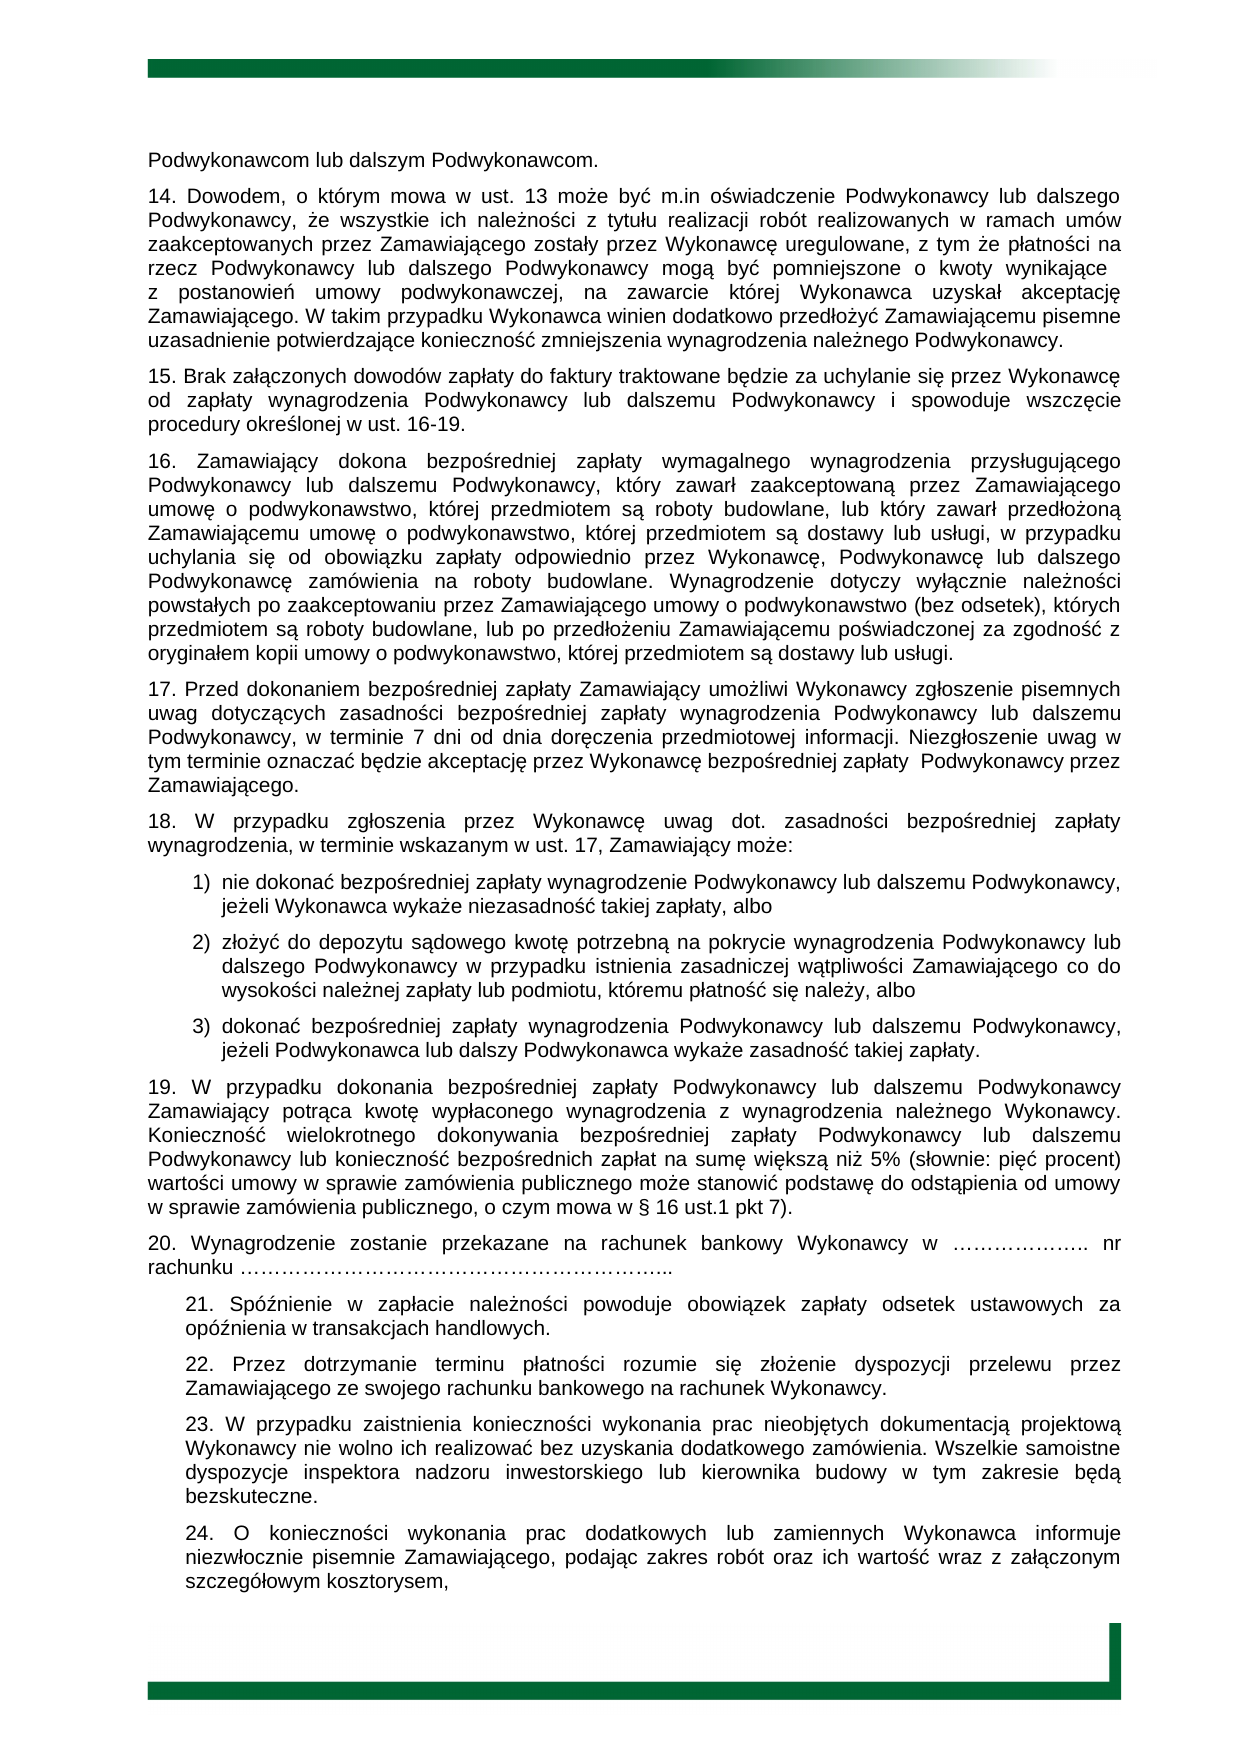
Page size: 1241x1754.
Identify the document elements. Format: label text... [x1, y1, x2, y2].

text 21. Spóźnienie w zapłacie należności powoduje obowiązek zapłaty odsetek ustawowych za opóźnienia w transakcjach handlowych. [185, 1291, 1122, 1339]
text 19. W przypadku dokonania bezpośredniej zapłaty Podwykonawcy lub dalszemu Podwykonawcy Zamawiający potrąca kwotę wypłaconego wynagrodzenia z wynagrodzenia należnego Wykonawcy. Konieczność wielokrotnego dokonywania bezpośredniej zapłaty Podwykonawcy lub dalszemu Podwykonawcy lub konieczność bezpośrednich zapłat na sumę większą niż 5% (słownie: pięć procent) wartości umowy w sprawie zamówienia publicznego może stanowić podstawę do odstąpienia od umowy w sprawie zamówienia publicznego, o czym mowa w § 16 ust.1 pkt 7). [148, 1075, 1122, 1218]
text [148, 148, 1122, 172]
text 20. Wynagrodzenie zostanie przekazane na rachunek bankowy Wykonawcy w ……………….. nr rachunku ……………………………………………………... [148, 1231, 1122, 1279]
text 24. O konieczności wykonania prac dodatkowych lub zamiennych Wykonawca informuje niezwłocznie pisemnie Zamawiającego, podając zakres robót oraz ich wartość wraz z załączonym szczegółowym kosztorysem, [185, 1521, 1122, 1592]
picture [147, 1623, 1122, 1715]
text 22. Przez dotrzymanie terminu płatności rozumie się złożenie dyspozycji przelewu przez Zamawiającego ze swojego rachunku bankowego na rachunek Wykonawcy. [185, 1352, 1122, 1400]
text 14. Dowodem, o którym mowa w ust. 13 może być m.in oświadczenie Podwykonawcy lub dalszego Podwykonawcy, że wszystkie ich należności z tytułu realizacji robót realizowanych w ramach umów zaakceptowanych przez Zamawiającego zostały przez Wykonawcę uregulowane, z tym że płatności na rzecz Podwykonawcy lub dalszego Podwykonawcy mogą być pomniejszone o kwoty wynikające z postanowień umowy podwykonawczej, na zawarcie której Wykonawca uzyskał akceptację Zamawiającego. W takim przypadku Wykonawca winien dodatkowo przedłożyć Zamawiającemu pisemne uzasadnienie potwierdzające konieczność zmniejszenia wynagrodzenia należnego Podwykonawcy. [148, 184, 1122, 352]
list złożyć do depozytu sądowego kwotę potrzebną na pokrycie wynagrodzenia Podwykonawcy lub dalszego Podwykonawcy w przypadku istnienia zasadniczej wątpliwości Zamawiającego co do wysokości należnej zapłaty lub podmiotu, któremu płatność się należy, albo [192, 930, 1122, 1002]
text 17. Przed dokonaniem bezpośredniej zapłaty Zamawiający umożliwi Wykonawcy zgłoszenie pisemnych uwag dotyczących zasadności bezpośredniej zapłaty wynagrodzenia Podwykonawcy lub dalszemu Podwykonawcy, w terminie 7 dni od dnia doręczenia przedmiotowej informacji. Niezgłoszenie uwag w tym terminie oznaczać będzie akceptację przez Wykonawcę bezpośredniej zapłaty Podwykonawcy przez Zamawiającego. [148, 677, 1122, 797]
text 16. Zamawiający dokona bezpośredniej zapłaty wymagalnego wynagrodzenia przysługującego Podwykonawcy lub dalszemu Podwykonawcy, który zawarł zaakceptowaną przez Zamawiającego umowę o podwykonawstwo, której przedmiotem są roboty budowlane, lub który zawarł przedłożoną Zamawiającemu umowę o podwykonawstwo, której przedmiotem są dostawy lub usługi, w przypadku uchylania się od obowiązku zapłaty odpowiednio przez Wykonawcę, Podwykonawcę lub dalszego Podwykonawcę zamówienia na roboty budowlane. Wynagrodzenie dotyczy wyłącznie należności powstałych po zaakceptowaniu przez Zamawiającego umowy o podwykonawstwo (bez odsetek), których przedmiotem są roboty budowlane, lub po przedłożeniu Zamawiającemu poświadczonej za zgodność z oryginałem kopii umowy o podwykonawstwo, której przedmiotem są dostawy lub usługi. [148, 449, 1122, 664]
picture [147, 59, 1158, 78]
list dokonać bezpośredniej zapłaty wynagrodzenia Podwykonawcy lub dalszemu Podwykonawcy, jeżeli Podwykonawca lub dalszy Podwykonawca wykaże zasadność takiej zapłaty. [192, 1014, 1122, 1062]
text 18. W przypadku zgłoszenia przez Wykonawcę uwag dot. zasadności bezpośredniej zapłaty wynagrodzenia, w terminie wskazanym w ust. 17, Zamawiający może: [148, 809, 1122, 857]
text 23. W przypadku zaistnienia konieczności wykonania prac nieobjętych dokumentacją projektową Wykonawcy nie wolno ich realizować bez uzyskania dodatkowego zamówienia. Wszelkie samoistne dyspozycje inspektora nadzoru inwestorskiego lub kierownika budowy w tym zakresie będą bezskuteczne. [185, 1412, 1122, 1508]
text 15. Brak załączonych dowodów zapłaty do faktury traktowane będzie za uchylanie się przez Wykonawcę od zapłaty wynagrodzenia Podwykonawcy lub dalszemu Podwykonawcy i spowoduje wszczęcie procedury określonej w ust. 16-19. [148, 364, 1122, 436]
list nie dokonać bezpośredniej zapłaty wynagrodzenie Podwykonawcy lub dalszemu Podwykonawcy, jeżeli Wykonawca wykaże niezasadność takiej zapłaty, albo [192, 869, 1122, 917]
